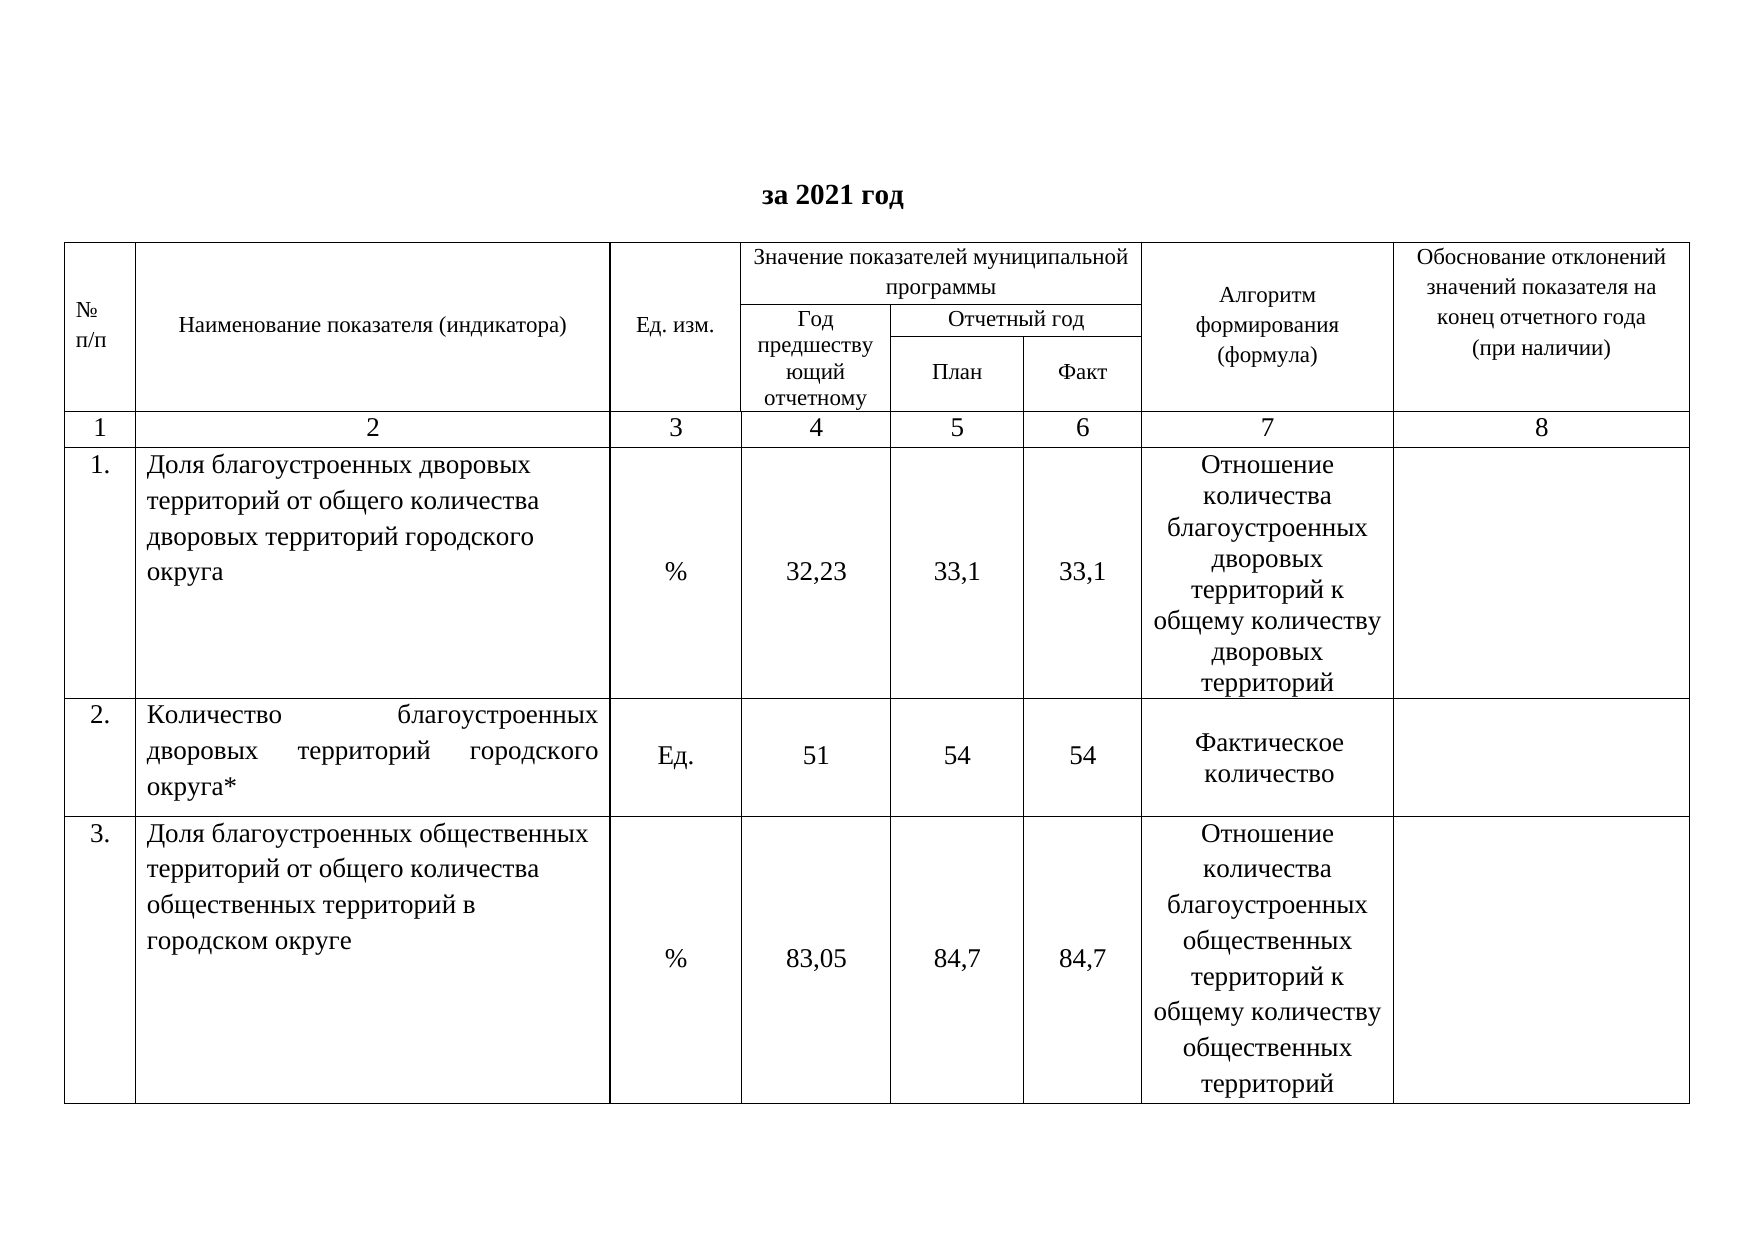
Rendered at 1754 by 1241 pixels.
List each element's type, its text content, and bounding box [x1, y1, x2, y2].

table_cell 4 [742, 412, 890, 447]
table_header № п/п [65, 243, 135, 411]
table_cell 54 [891, 699, 1023, 816]
table_cell 84,7 [891, 817, 1023, 1102]
table_cell % [611, 817, 741, 1102]
table_cell % [611, 448, 741, 697]
table_cell 3 [611, 412, 741, 447]
table_cell [1394, 817, 1689, 1102]
table_header Наименование показателя (индикатора) [136, 243, 609, 411]
table_header Значение показателей муниципальной программы [741, 243, 1141, 304]
table_cell 33,1 [891, 448, 1023, 697]
table_cell Фактическое количество [1142, 699, 1393, 816]
table_cell Отношение количества благоустроенных общественных территорий к общему количеству общественных территорий [1142, 817, 1393, 1102]
table_cell 83,05 [742, 817, 890, 1102]
table_cell Количество благоустроенных дворовых территорий городского округа* [136, 699, 609, 816]
table_cell 51 [742, 699, 890, 816]
table_cell Факт [1024, 337, 1141, 411]
text за 2021 год [118, 177, 1547, 211]
table_cell [1394, 699, 1689, 816]
table_cell 3. [65, 817, 135, 1102]
table_cell План [891, 337, 1023, 411]
table_cell 54 [1024, 699, 1141, 816]
table_cell 1. [65, 448, 135, 697]
table_cell 84,7 [1024, 817, 1141, 1102]
table_cell [1394, 448, 1689, 697]
table_cell Ед. [611, 699, 741, 816]
table_cell Отчетный год [891, 305, 1141, 336]
table_header Ед. изм. [611, 243, 740, 411]
table_cell 6 [1024, 412, 1141, 447]
table_cell Доля благоустроенных общественных территорий от общего количества общественных территорий в городском округе [136, 817, 609, 1102]
table_cell 33,1 [1024, 448, 1141, 697]
table_header Обоснование отклонений значений показателя на конец отчетного года (при наличии) [1394, 243, 1689, 411]
table_cell 7 [1142, 412, 1393, 447]
table_cell 2. [65, 699, 135, 816]
table_cell Отношение количества благоустроенных дворовых территорий к общему количеству дворовых территорий [1142, 448, 1393, 697]
table_cell 5 [891, 412, 1023, 447]
table_cell 8 [1394, 412, 1689, 447]
table_cell 2 [136, 412, 609, 447]
table_cell 32,23 [742, 448, 890, 697]
table_cell 1 [65, 412, 135, 447]
table_header Алгоритм формирования (формула) [1142, 243, 1393, 411]
table_cell Доля благоустроенных дворовых территорий от общего количества дворовых территорий городского округа [136, 448, 609, 697]
table_cell Год предшествующий отчетному [741, 305, 890, 411]
